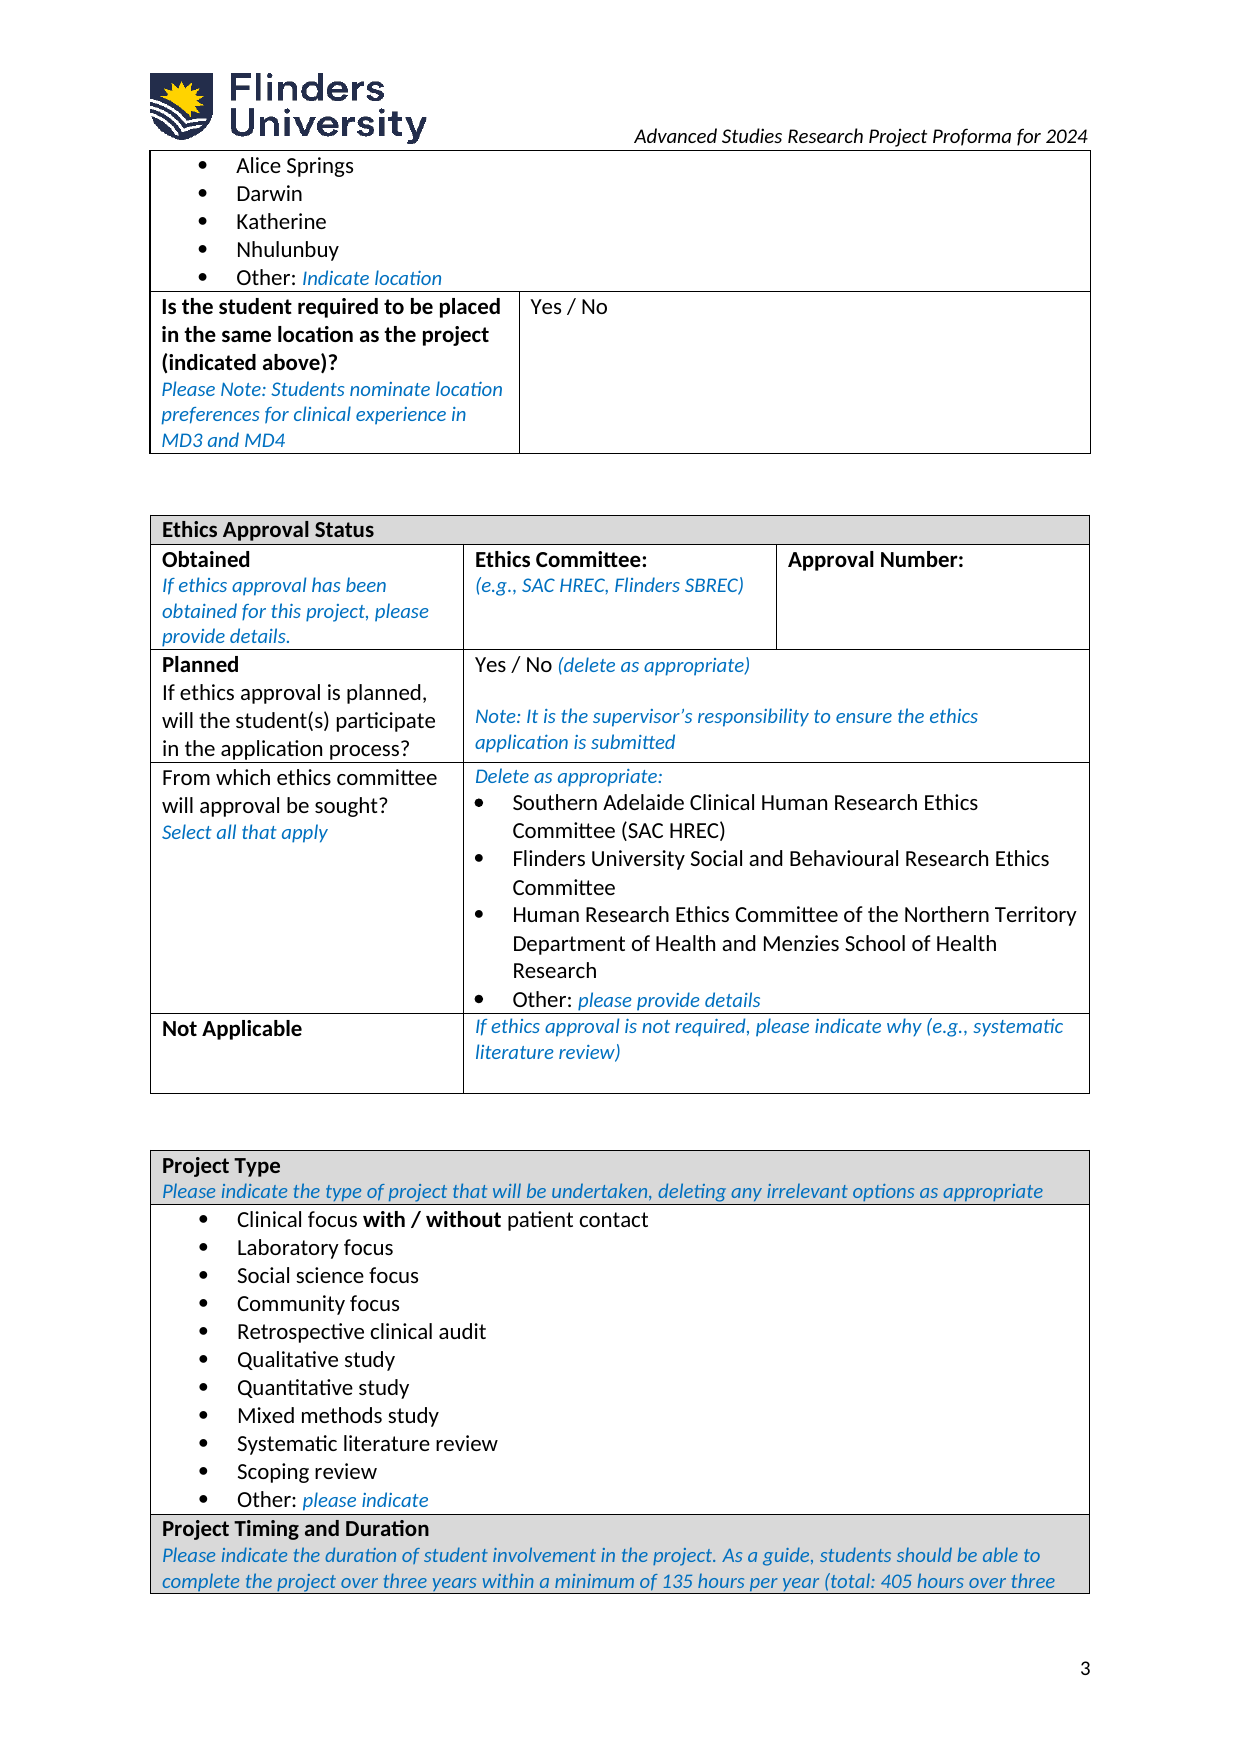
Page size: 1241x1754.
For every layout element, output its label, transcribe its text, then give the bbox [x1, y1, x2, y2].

table_cell Planned If ethics approval is planned, will the student(s) participate in the application process? [151, 650, 463, 762]
picture [150, 73, 427, 144]
table_cell Obtained If ethics approval has been obtained for this project, please provide details. [151, 545, 463, 649]
table_cell Clinical focus with / without patient contact Laboratory focus Social science focus Community focus Retrospective clinical audit Qualitative study Quantitative study Mixed methods study Systematic literature review Scoping review Other: please indicate [151, 1205, 1089, 1513]
table_header Project Type Please indicate the type of project that will be undertaken, deleting any irrelevant options as appropriate [151, 1151, 1089, 1204]
table_cell Yes / No [520, 292, 1090, 452]
table_header Ethics Approval Status [151, 516, 1089, 544]
table_cell Not Applicable [151, 1014, 463, 1093]
table_cell Yes / No (delete as appropriate) Note: It is the supervisor’s responsibility to ensure the ethics application is submitted [464, 650, 1089, 762]
table_cell Approval Number: [777, 545, 1089, 649]
table_cell NT Rural and Remote Sites: Select all that apply Alice Springs Darwin Katherine Nhulunbuy Other: Indicate location [151, 151, 1090, 291]
table_cell Delete as appropriate: Southern Adelaide Clinical Human Research Ethics Committee (SAC HREC) Flinders University Social and Behavioural Research Ethics Committee Human Research Ethics Committee of the Northern Territory Department of Health and Menzies School of Health Research Other: please provide details [464, 763, 1089, 1013]
table_cell If ethics approval is not required, please indicate why (e.g., systematic literature review) [464, 1014, 1089, 1093]
table_cell From which ethics committee will approval be sought? Select all that apply [151, 763, 463, 1013]
table_cell Ethics Committee: (e.g., SAC HREC, Flinders SBREC) [464, 545, 776, 649]
table_cell Is the student required to be placed in the same location as the project (indicated above)? Please Note: Students nominate location preferences for clinical experience in MD3 and MD4 [151, 292, 519, 452]
